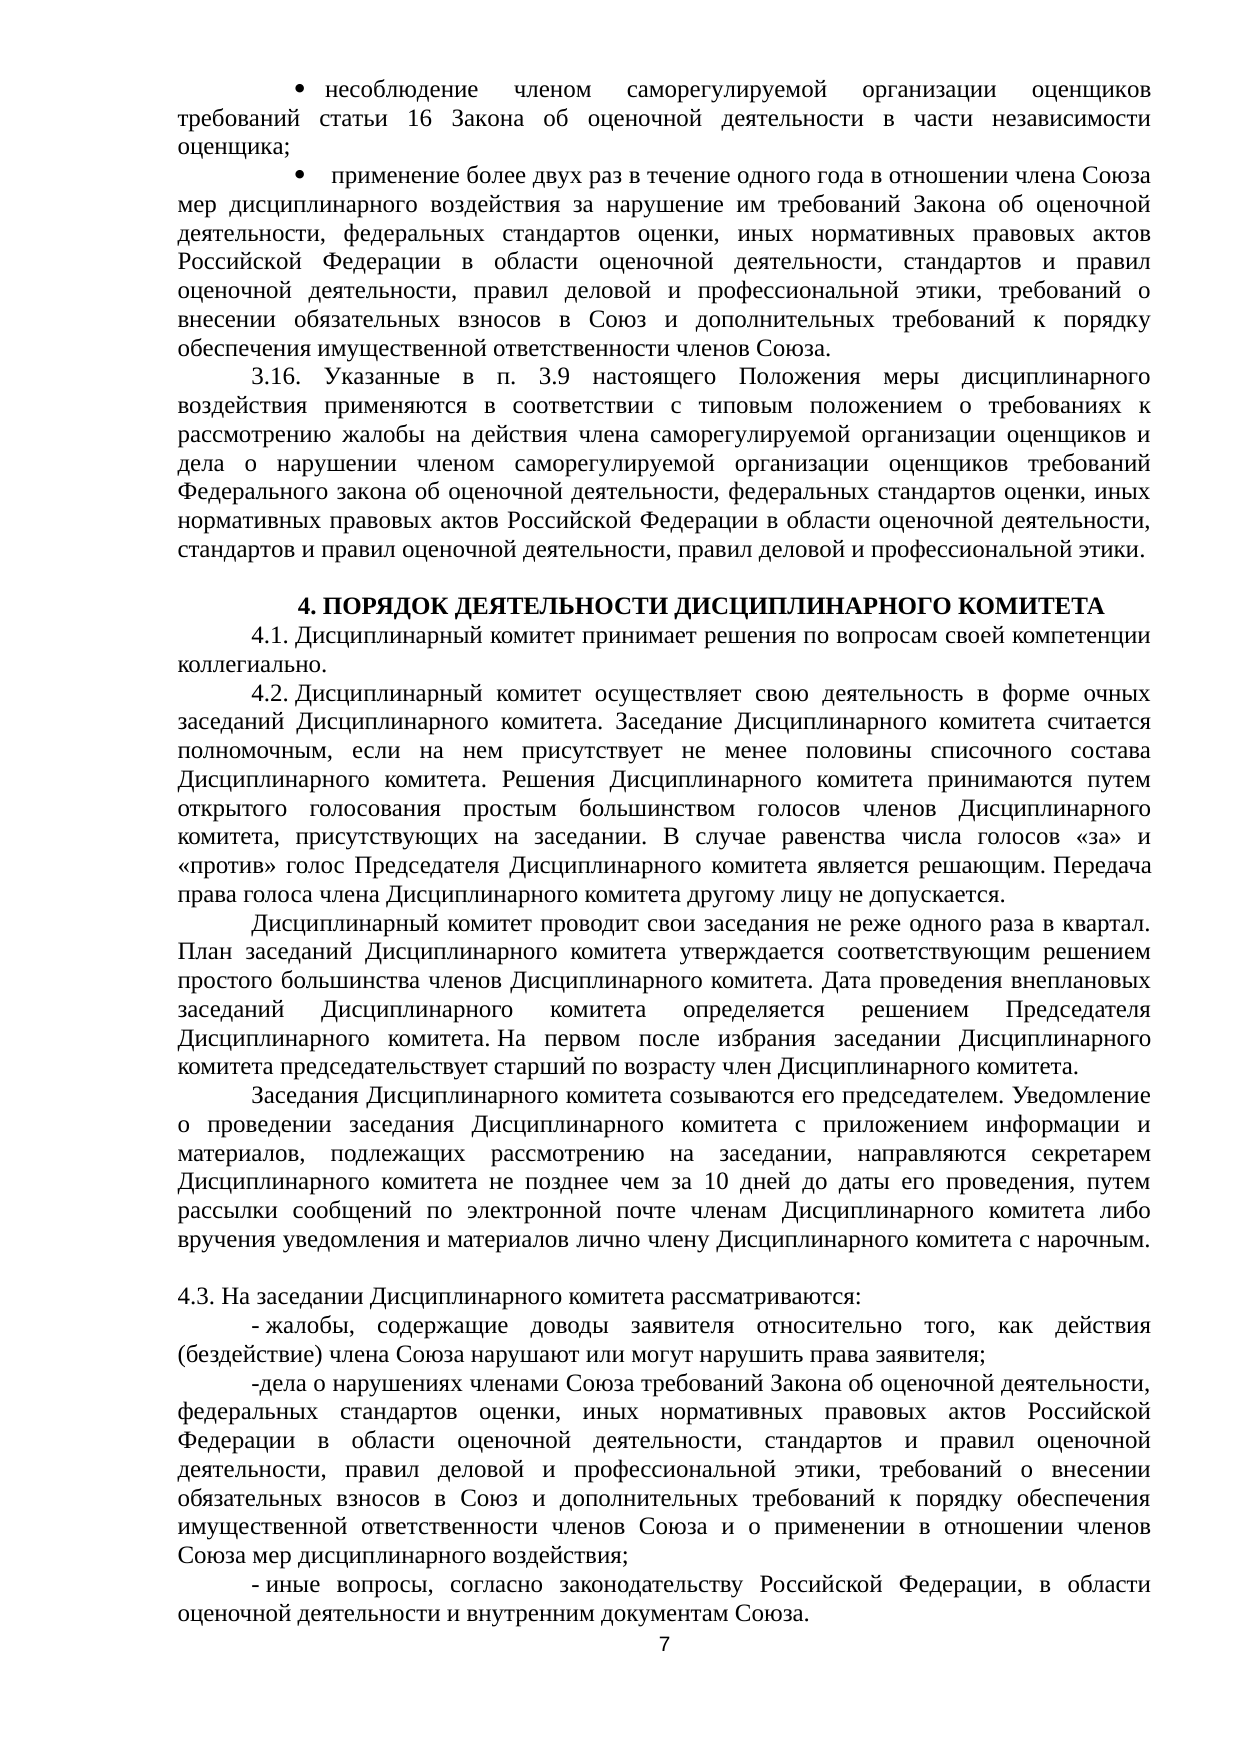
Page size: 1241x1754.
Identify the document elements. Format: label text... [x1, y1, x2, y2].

text - иные вопросы, согласно законодательству Российской Федерации, в области оценочной деятельности и внутренним документам Союза. [177, 1569, 1152, 1626]
text Дисциплинарный комитет проводит свои заседания не реже одного раза в квартал. План заседаний Дисциплинарного комитета утверждается соответствующим решением простого большинства членов Дисциплинарного комитета. Дата проведения внеплановых заседаний Дисциплинарного комитета определяется решением Председателя Дисциплинарного комитета. На первом после избрания заседании Дисциплинарного комитета председательствует старший по возрасту член Дисциплинарного комитета. [177, 908, 1152, 1080]
text 4.1. Дисциплинарный комитет принимает решения по вопросам своей компетенции коллегиально. [177, 620, 1152, 678]
text -дела о нарушениях членами Союза требований Закона об оценочной деятельности, федеральных стандартов оценки, иных нормативных правовых актов Российской Федерации в области оценочной деятельности, стандартов и правил оценочной деятельности, правил деловой и профессиональной этики, требований о внесении обязательных взносов в Союз и дополнительных требований к порядку обеспечения имущественной ответственности членов Союза и о применении в отношении членов Союза мер дисциплинарного воздействия; [177, 1368, 1152, 1569]
list применение более двух раз в течение одного года в отношении члена Союза мер дисциплинарного воздействия за нарушение им требований Закона об оценочной деятельности, федеральных стандартов оценки, иных нормативных правовых актов Российской Федерации в области оценочной деятельности, стандартов и правил оценочной деятельности, правил деловой и профессиональной этики, требований о внесении обязательных взносов в Союз и дополнительных требований к порядку обеспечения имущественной ответственности членов Союза. [177, 160, 1152, 361]
text 4.2. Дисциплинарный комитет осуществляет свою деятельность в форме очных заседаний Дисциплинарного комитета. Заседание Дисциплинарного комитета считается полномочным, если на нем присутствует не менее половины списочного состава Дисциплинарного комитета. Решения Дисциплинарного комитета принимаются путем открытого голосования простым большинством голосов членов Дисциплинарного комитета, присутствующих на заседании. В случае равенства числа голосов «за» и «против» голос Председателя Дисциплинарного комитета является решающим. Передача права голоса члена Дисциплинарного комитета другому лицу не допускается. [177, 678, 1152, 908]
text 3.16. Указанные в п. 3.9 настоящего Положения меры дисциплинарного воздействия применяются в соответствии с типовым положением о требованиях к рассмотрению жалобы на действия члена саморегулируемой организации оценщиков и дела о нарушении членом саморегулируемой организации оценщиков требований Федерального закона об оценочной деятельности, федеральных стандартов оценки, иных нормативных правовых актов Российской Федерации в области оценочной деятельности, стандартов и правил оценочной деятельности, правил деловой и профессиональной этики. [177, 361, 1152, 563]
text Заседания Дисциплинарного комитета созываются его председателем. Уведомление о проведении заседания Дисциплинарного комитета с приложением информации и материалов, подлежащих рассмотрению на заседании, направляются секретарем Дисциплинарного комитета не позднее чем за 10 дней до даты его проведения, путем рассылки сообщений по электронной почте членам Дисциплинарного комитета либо вручения уведомления и материалов лично члену Дисциплинарного комитета с нарочным. 4.3. На заседании Дисциплинарного комитета рассматриваются: [177, 1080, 1152, 1310]
text - жалобы, содержащие доводы заявителя относительно того, как действия (бездействие) члена Союза нарушают или могут нарушить права заявителя; [177, 1310, 1152, 1368]
list несоблюдение членом саморегулируемой организации оценщиков требований статьи 16 Закона об оценочной деятельности в части независимости оценщика; [177, 74, 1152, 160]
text 4. ПОРЯДОК ДЕЯТЕЛЬНОСТИ ДИСЦИПЛИНАРНОГО КОМИТЕТА [177, 591, 1152, 620]
